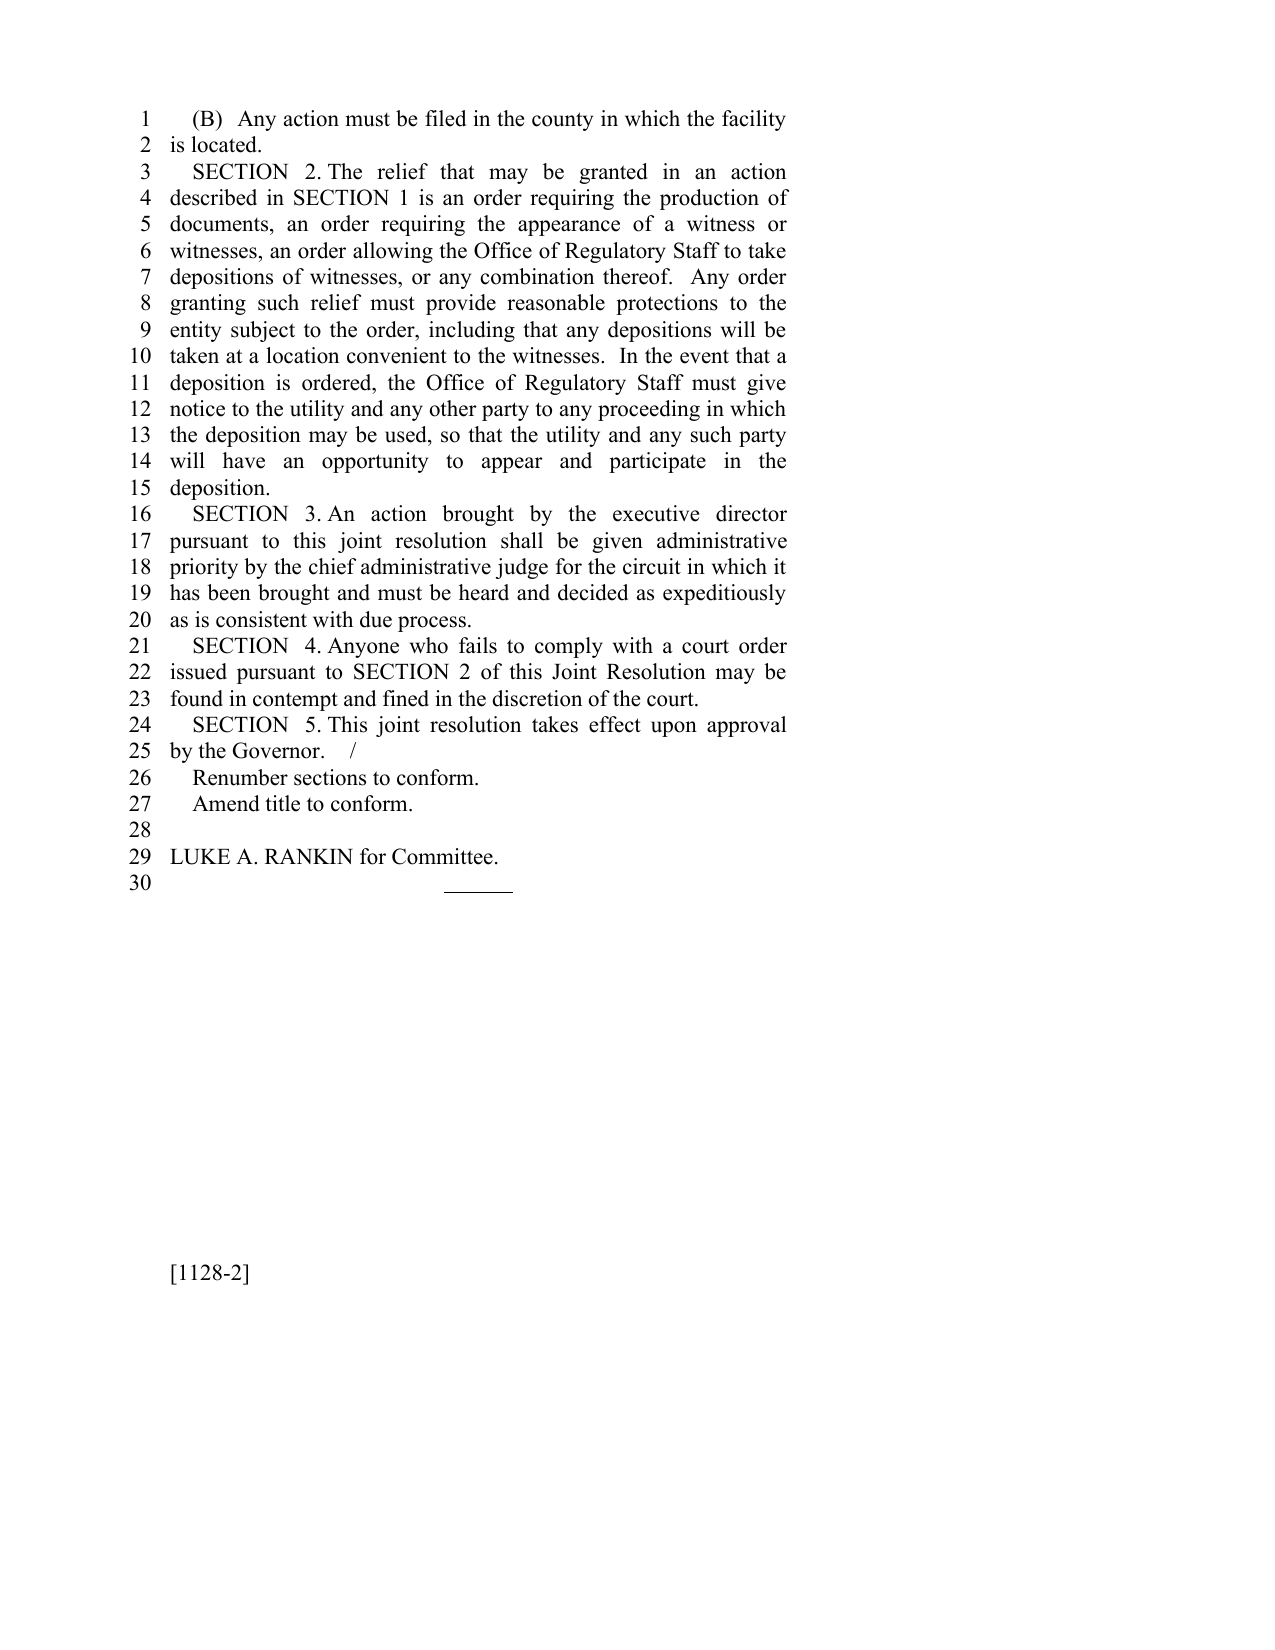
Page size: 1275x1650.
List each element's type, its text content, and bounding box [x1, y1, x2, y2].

text SECTION 5. This joint resolution takes effect upon approval by the Governor. / [169, 711, 787, 764]
text (B) Any action must be filed in the county in which the facility is located. [169, 105, 787, 158]
text SECTION 4. Anyone who fails to comply with a court order issued pursuant to SECTION 2 of this Joint Resolution may be found in contempt and fined in the discretion of the court. [169, 632, 787, 711]
text Amend title to conform. [169, 790, 787, 817]
text SECTION 2. The relief that may be granted in an action described in SECTION 1 is an order requiring the production of documents, an order requiring the appearance of a witness or witnesses, an order allowing the Office of Regulatory Staff to take depositions of witnesses, or any combination thereof. Any order granting such relief must provide reasonable protections to the entity subject to the order, including that any depositions will be taken at a location convenient to the witnesses. In the event that a deposition is ordered, the Office of Regulatory Staff must give notice to the utility and any other party to any proceeding in which the deposition may be used, so that the utility and any such party will have an opportunity to appear and participate in the deposition. [169, 158, 787, 500]
text SECTION 3. An action brought by the executive director pursuant to this joint resolution shall be given administrative priority by the chief administrative judge for the circuit in which it has been brought and must be heard and decided as expeditiously as is consistent with due process. [169, 500, 787, 632]
text Renumber sections to conform. [169, 764, 787, 790]
text LUKE A. RANKIN for Committee. [169, 843, 787, 869]
